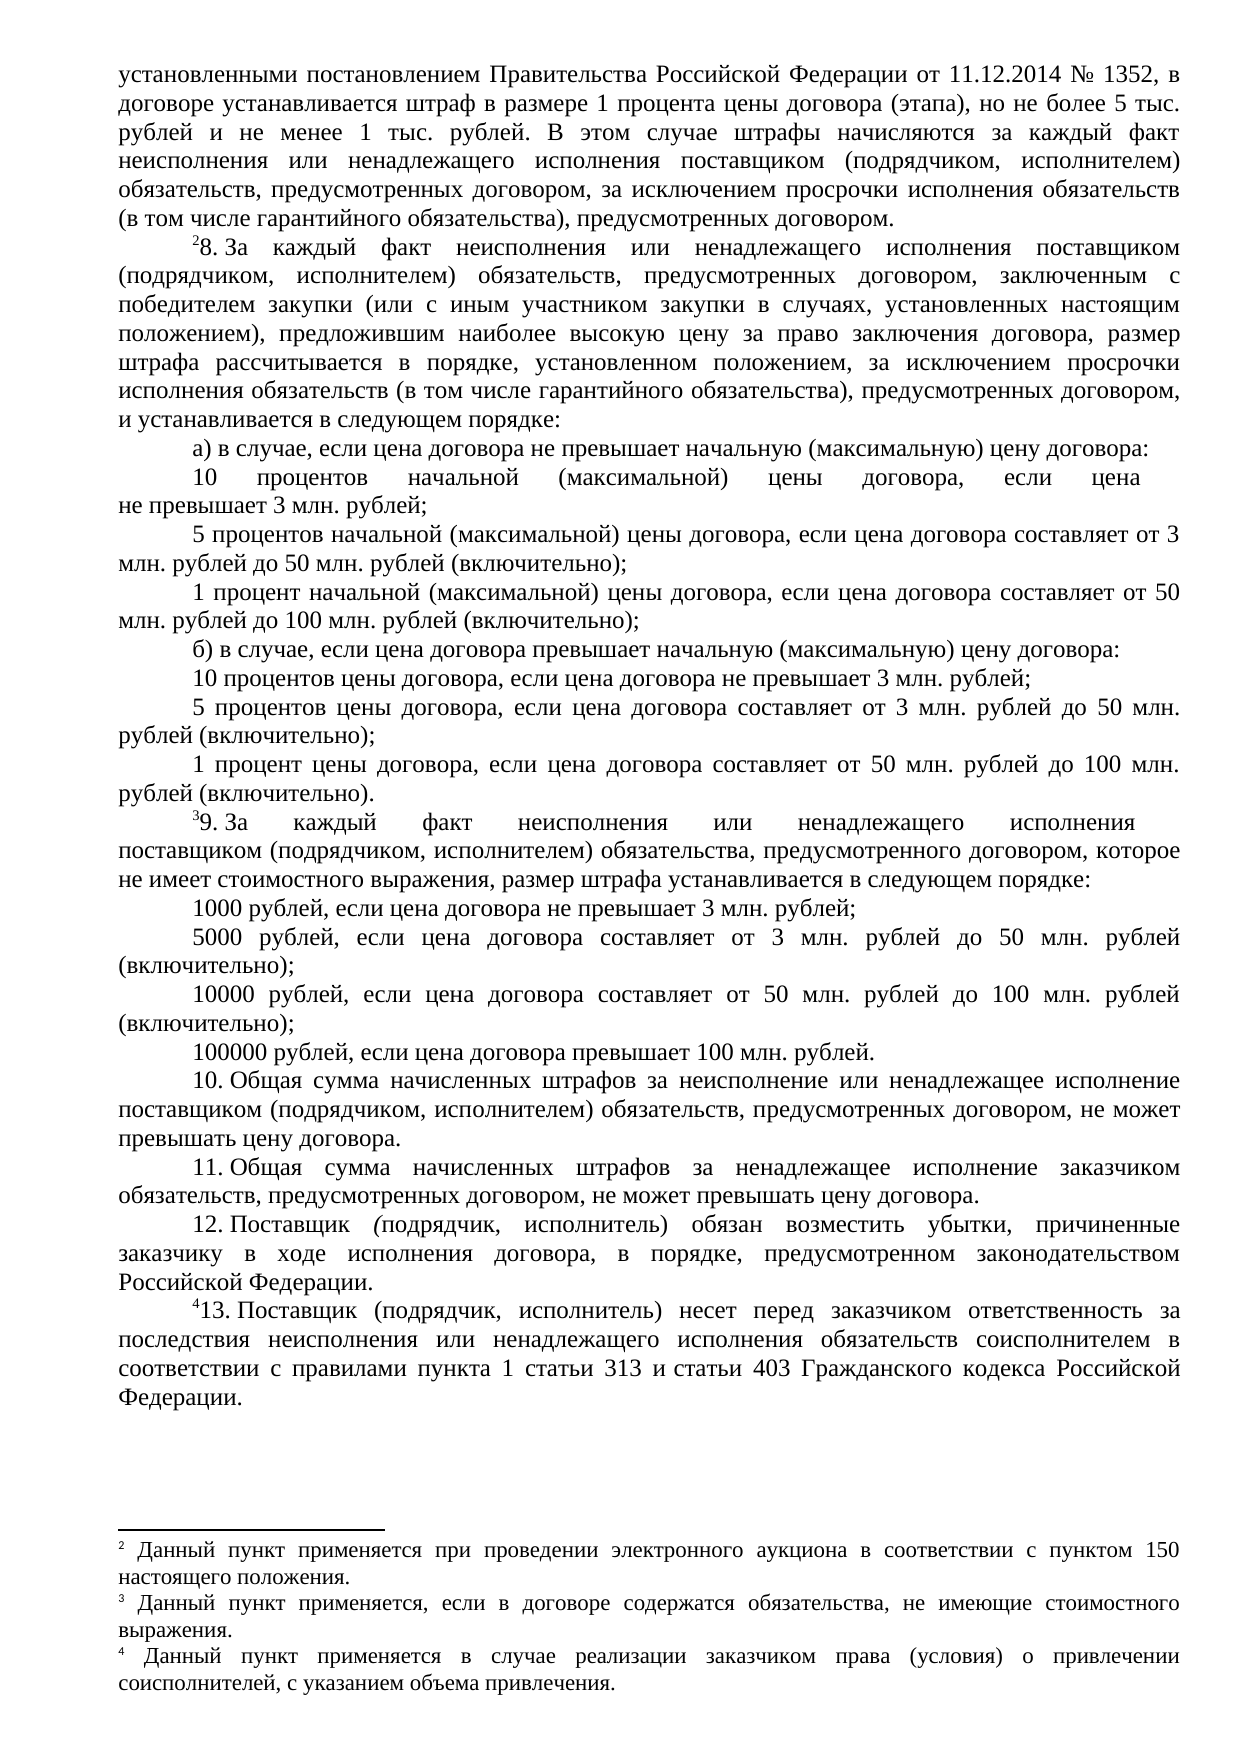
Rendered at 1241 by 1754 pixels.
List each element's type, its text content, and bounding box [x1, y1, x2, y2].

text 12. Поставщик (подрядчик, исполнитель) обязан возместить убытки, причиненные заказчику в ходе исполнения договора, в порядке, предусмотренном законодательством Российской Федерации. [118, 1209, 1181, 1295]
text 5 процентов цены договора, если цена договора составляет от 3 млн. рублей до 50 млн. рублей (включительно); [118, 692, 1181, 749]
text 1 процент начальной (максимальной) цены договора, если цена договора составляет от 50 млн. рублей до 100 млн. рублей (включительно); [118, 577, 1181, 634]
text 100000 рублей, если цена договора превышает 100 млн. рублей. [118, 1037, 1181, 1065]
text 11. Общая сумма начисленных штрафов за ненадлежащее исполнение заказчиком обязательств, предусмотренных договором, не может превышать цену договора. [118, 1152, 1181, 1209]
text 10000 рублей, если цена договора составляет от 50 млн. рублей до 100 млн. рублей (включительно); [118, 979, 1181, 1037]
text 1000 рублей, если цена договора не превышает 3 млн. рублей; [118, 893, 1181, 922]
text 13. Поставщик (подрядчик, исполнитель) несет перед заказчиком ответственность за последствия неисполнения или ненадлежащего исполнения обязательств соисполнителем в соответствии с правилами пункта 1 статьи 313 и статьи 403 Гражданского кодекса Российской Федерации. [118, 1295, 1181, 1410]
text 5000 рублей, если цена договора составляет от 3 млн. рублей до 50 млн. рублей (включительно); [118, 922, 1181, 979]
text 9. За каждый факт неисполнения или ненадлежащего исполнения поставщиком (подрядчиком, исполнителем) обязательства, предусмотренного договором, которое не имеет стоимостного выражения, размер штрафа устанавливается в следующем порядке: [118, 807, 1181, 893]
text 1 процент цены договора, если цена договора составляет от 50 млн. рублей до 100 млн. рублей (включительно). [118, 749, 1181, 807]
text 10 процентов цены договора, если цена договора не превышает 3 млн. рублей; [118, 663, 1181, 692]
text 5 процентов начальной (максимальной) цены договора, если цена договора составляет от 3 млн. рублей до 50 млн. рублей (включительно); [118, 519, 1181, 577]
text а) в случае, если цена договора не превышает начальную (максимальную) цену договора: [118, 433, 1181, 462]
text б) в случае, если цена договора превышает начальную (максимальную) цену договора: [118, 634, 1181, 663]
text 10 процентов начальной (максимальной) цены договора, если цена не превышает 3 млн. рублей; [118, 462, 1181, 519]
text 8. За каждый факт неисполнения или ненадлежащего исполнения поставщиком (подрядчиком, исполнителем) обязательств, предусмотренных договором, заключенным с победителем закупки (или с иным участником закупки в случаях, установленных настоящим положением), предложившим наиболее высокую цену за право заключения договора, размер штрафа рассчитывается в порядке, установленном положением, за исключением просрочки исполнения обязательств (в том числе гарантийного обязательства), предусмотренных договором, и устанавливается в следующем порядке: [118, 232, 1181, 433]
text 10. Общая сумма начисленных штрафов за неисполнение или ненадлежащее исполнение поставщиком (подрядчиком, исполнителем) обязательств, предусмотренных договором, не может превышать цену договора. [118, 1065, 1181, 1152]
